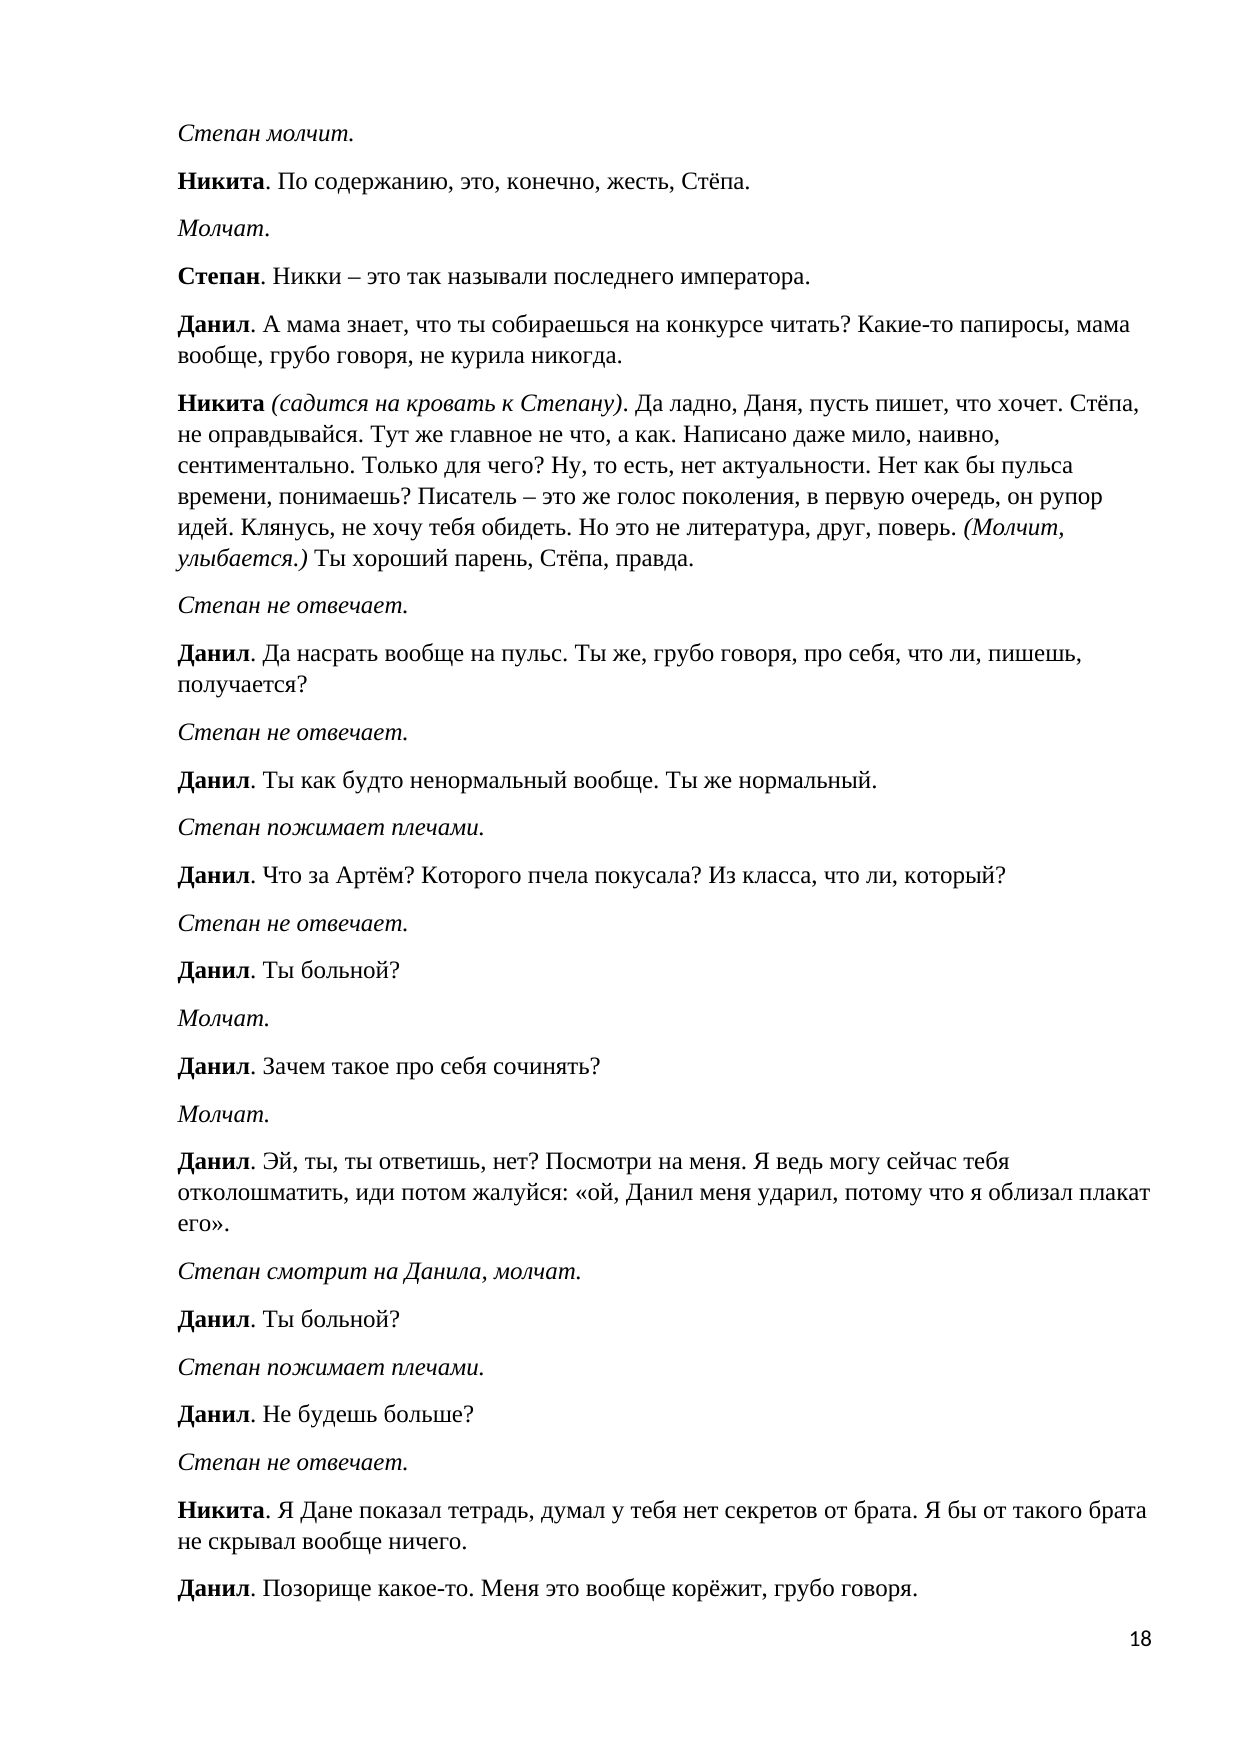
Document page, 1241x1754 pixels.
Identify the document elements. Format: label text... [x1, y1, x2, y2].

text Степан смотрит на Данила, молчат. [177, 1256, 1152, 1285]
text Степан пожимает плечами. [177, 812, 1152, 841]
text Никита (садится на кровать к Степану). Да ладно, Даня, пусть пишет, что хочет. Стёпа, не оправдывайся. Тут же главное не что, а как. Написано даже мило, наивно, сентиментально. Только для чего? Ну, то есть, нет актуальности. Нет как бы пульса времени, понимаешь? Писатель – это же голос поколения, в первую очередь, он рупор идей. Клянусь, не хочу тебя обидеть. Но это не литература, друг, поверь. (Молчит, улыбается.) Ты хороший парень, Стёпа, правда. [177, 388, 1152, 572]
text Никита. Я Дане показал тетрадь, думал у тебя нет секретов от брата. Я бы от такого брата не скрывал вообще ничего. [177, 1495, 1152, 1554]
text Молчат. [177, 1003, 1152, 1032]
text Степан не отвечает. [177, 717, 1152, 746]
text Данил. Ты как будто ненормальный вообще. Ты же нормальный. [177, 765, 1152, 793]
text Данил. Позорище какое-то. Меня это вообще корёжит, грубо говоря. [177, 1573, 1152, 1602]
text Молчат. [177, 213, 1152, 242]
text Данил. Не будешь больше? [177, 1399, 1152, 1428]
text Данил. А мама знает, что ты собираешься на конкурсе читать? Какие-то папиросы, мама вообще, грубо говоря, не курила никогда. [177, 309, 1152, 369]
text Степан молчит. [177, 118, 1152, 147]
text Степан пожимает плечами. [177, 1352, 1152, 1380]
text Данил. Эй, ты, ты ответишь, нет? Посмотри на меня. Я ведь могу сейчас тебя отколошматить, иди потом жалуйся: «ой, Данил меня ударил, потому что я облизал плакат его». [177, 1146, 1152, 1237]
text Данил. Ты больной? [177, 1304, 1152, 1333]
text Данил. Да насрать вообще на пульс. Ты же, грубо говоря, про себя, что ли, пишешь, получается? [177, 638, 1152, 698]
text Данил. Что за Артём? Которого пчела покусала? Из класса, что ли, который? [177, 860, 1152, 889]
text Степан не отвечает. [177, 1447, 1152, 1476]
text Молчат. [177, 1099, 1152, 1127]
text Данил. Зачем такое про себя сочинять? [177, 1051, 1152, 1080]
text Степан не отвечает. [177, 908, 1152, 937]
text Степан не отвечает. [177, 591, 1152, 619]
text Данил. Ты больной? [177, 956, 1152, 984]
text Степан. Никки – это так называли последнего императора. [177, 261, 1152, 290]
text Никита. По содержанию, это, конечно, жесть, Стёпа. [177, 166, 1152, 194]
